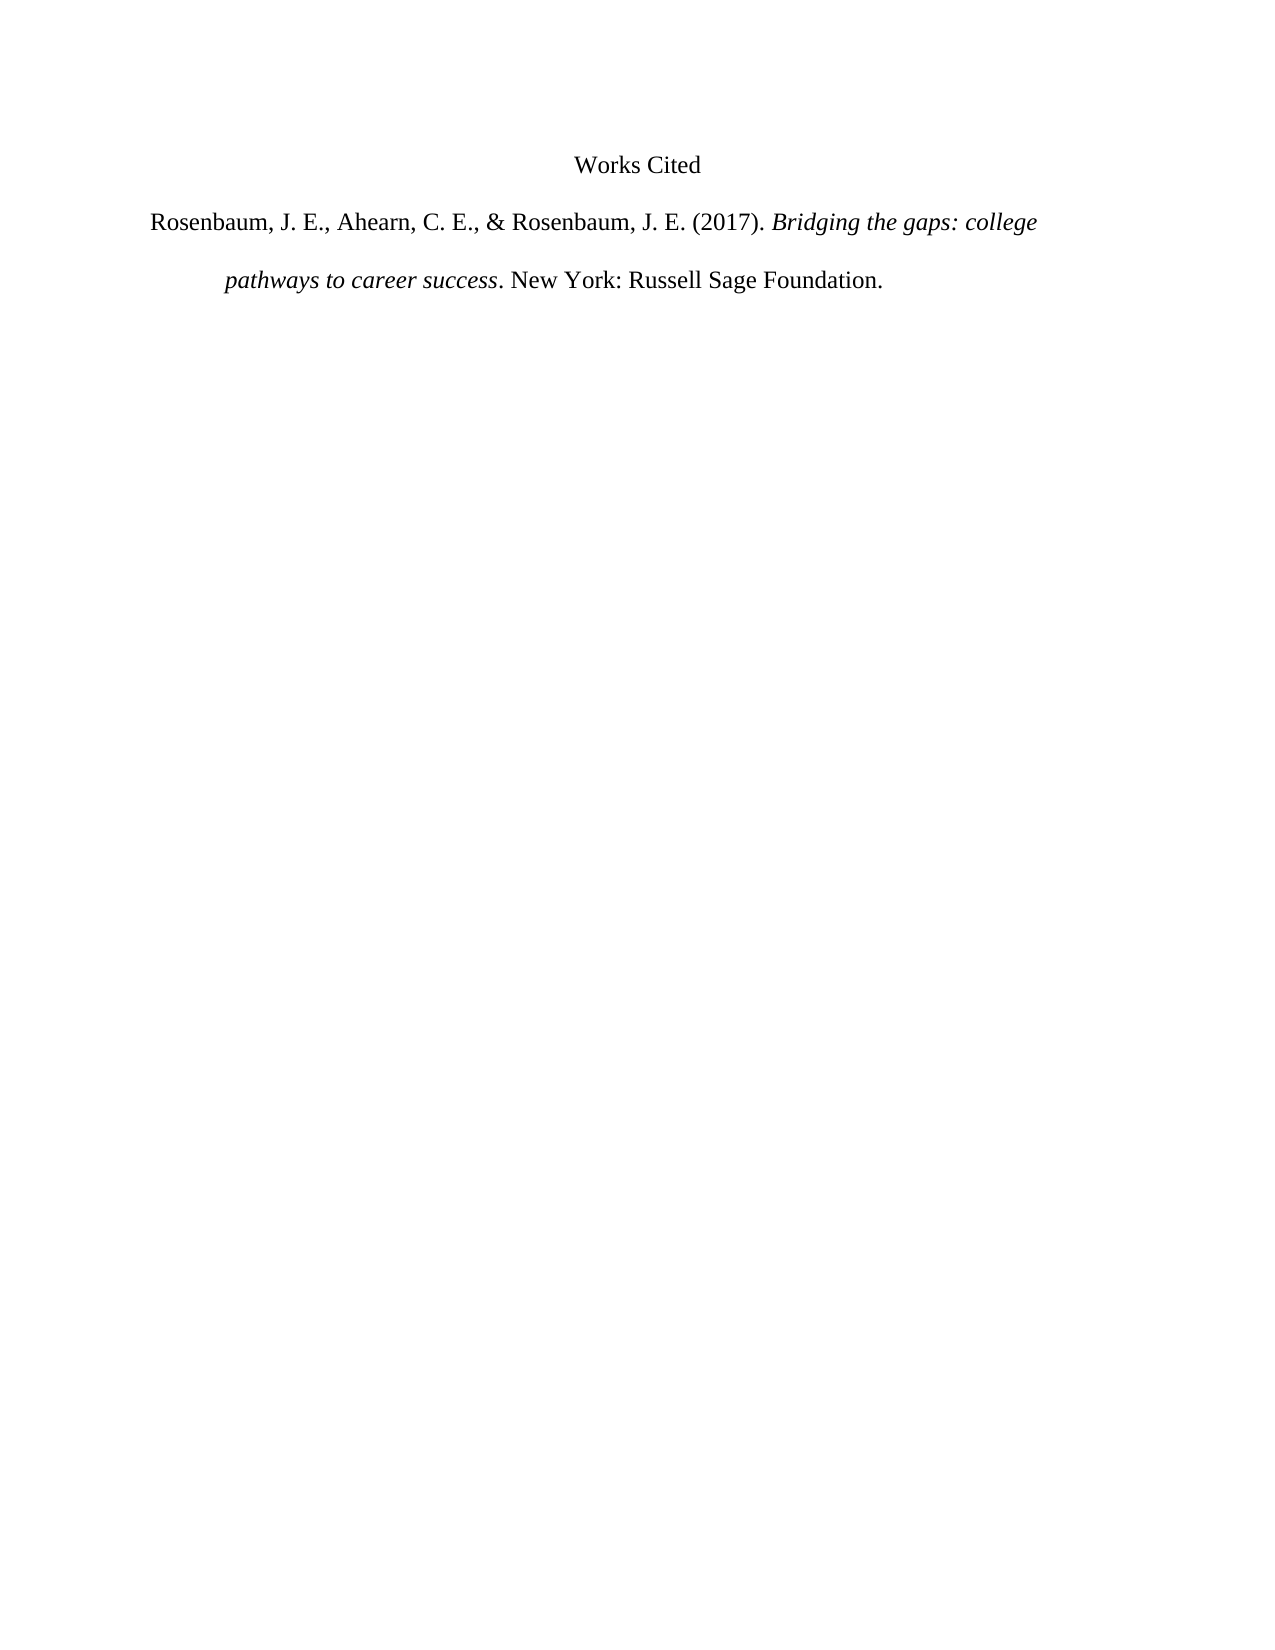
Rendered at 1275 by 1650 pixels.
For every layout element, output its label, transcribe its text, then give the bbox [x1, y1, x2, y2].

text Rosenbaum, J. E., Ahearn, C. E., & Rosenbaum, J. E. (2017). Bridging the gaps: college [150, 207, 1125, 236]
text pathways to career success. New York: Russell Sage Foundation. [150, 265, 1125, 294]
text Works Cited [150, 150, 1125, 179]
